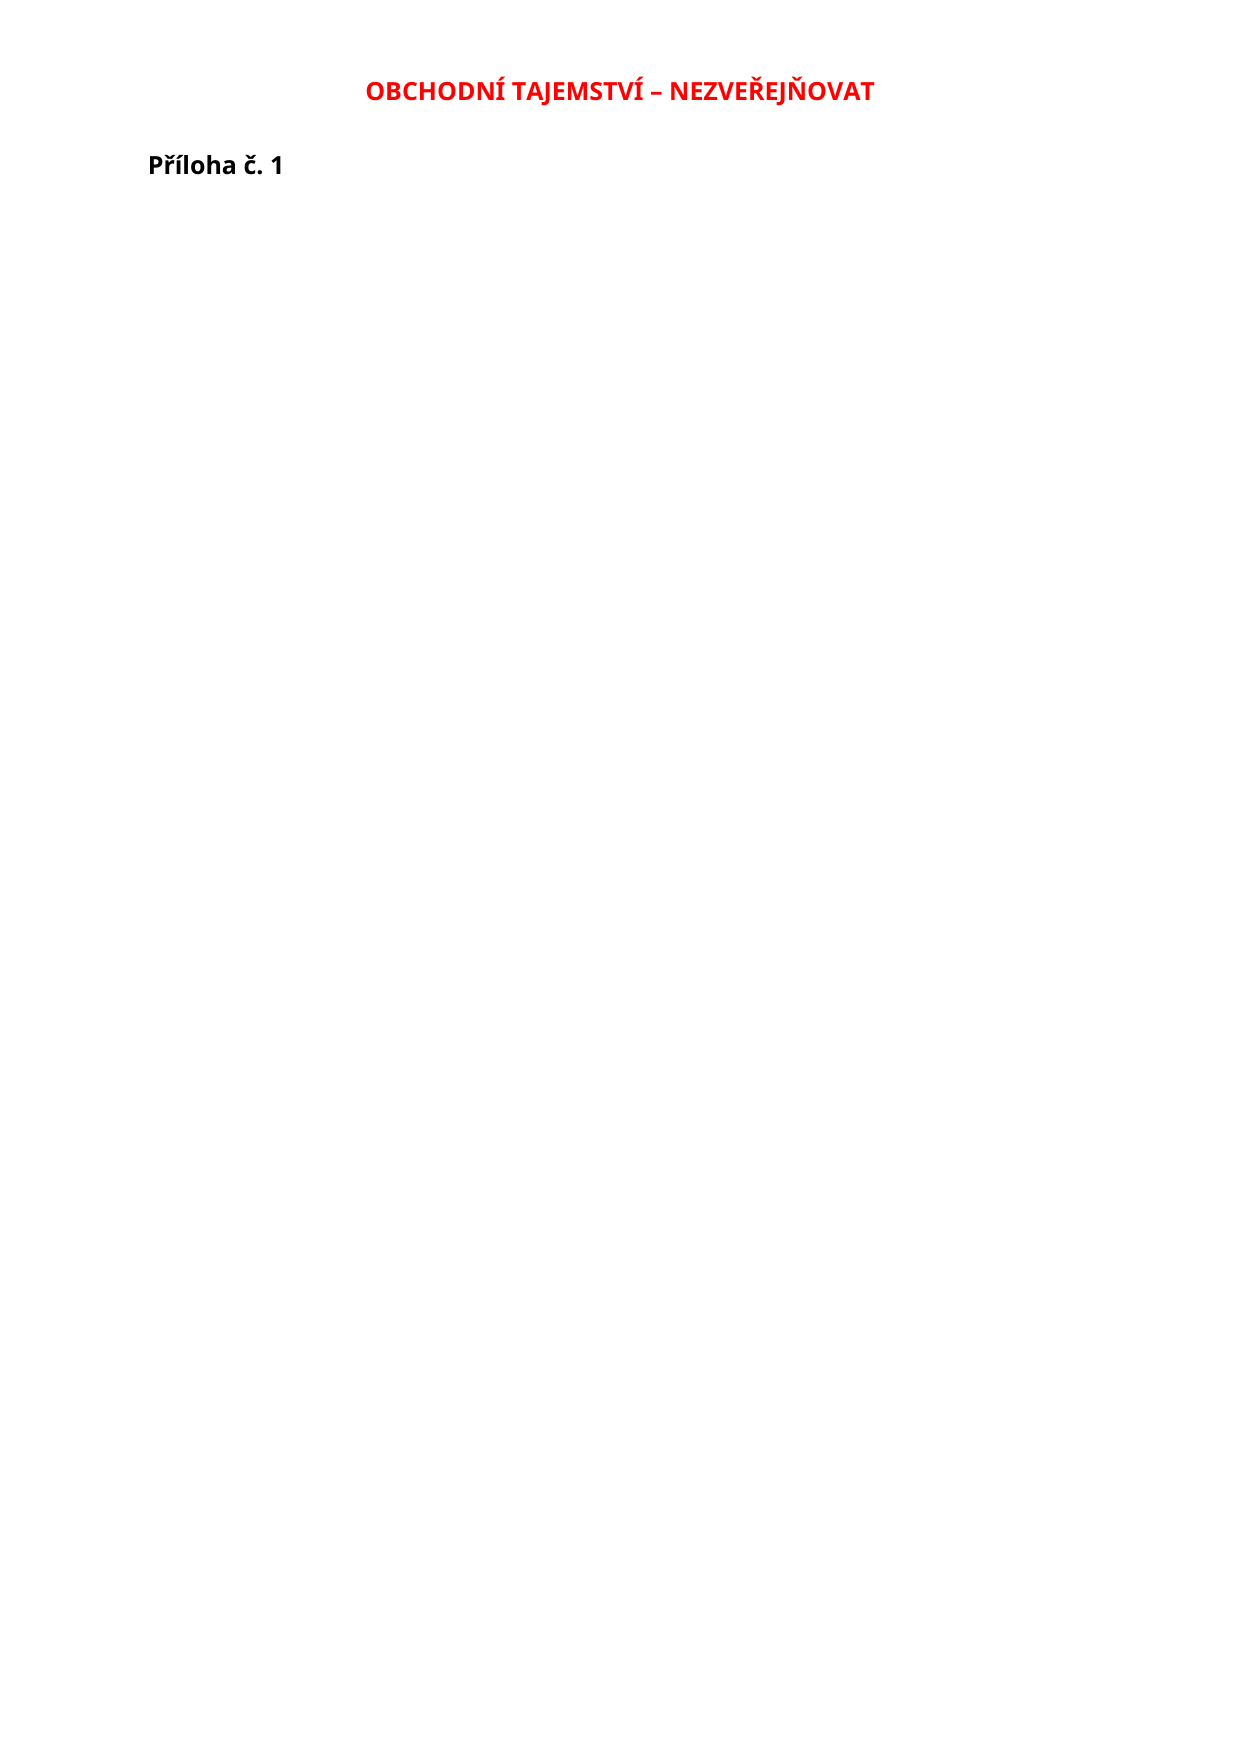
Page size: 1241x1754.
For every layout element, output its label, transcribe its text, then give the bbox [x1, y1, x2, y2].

text Příloha č. 1 [148, 148, 1093, 182]
